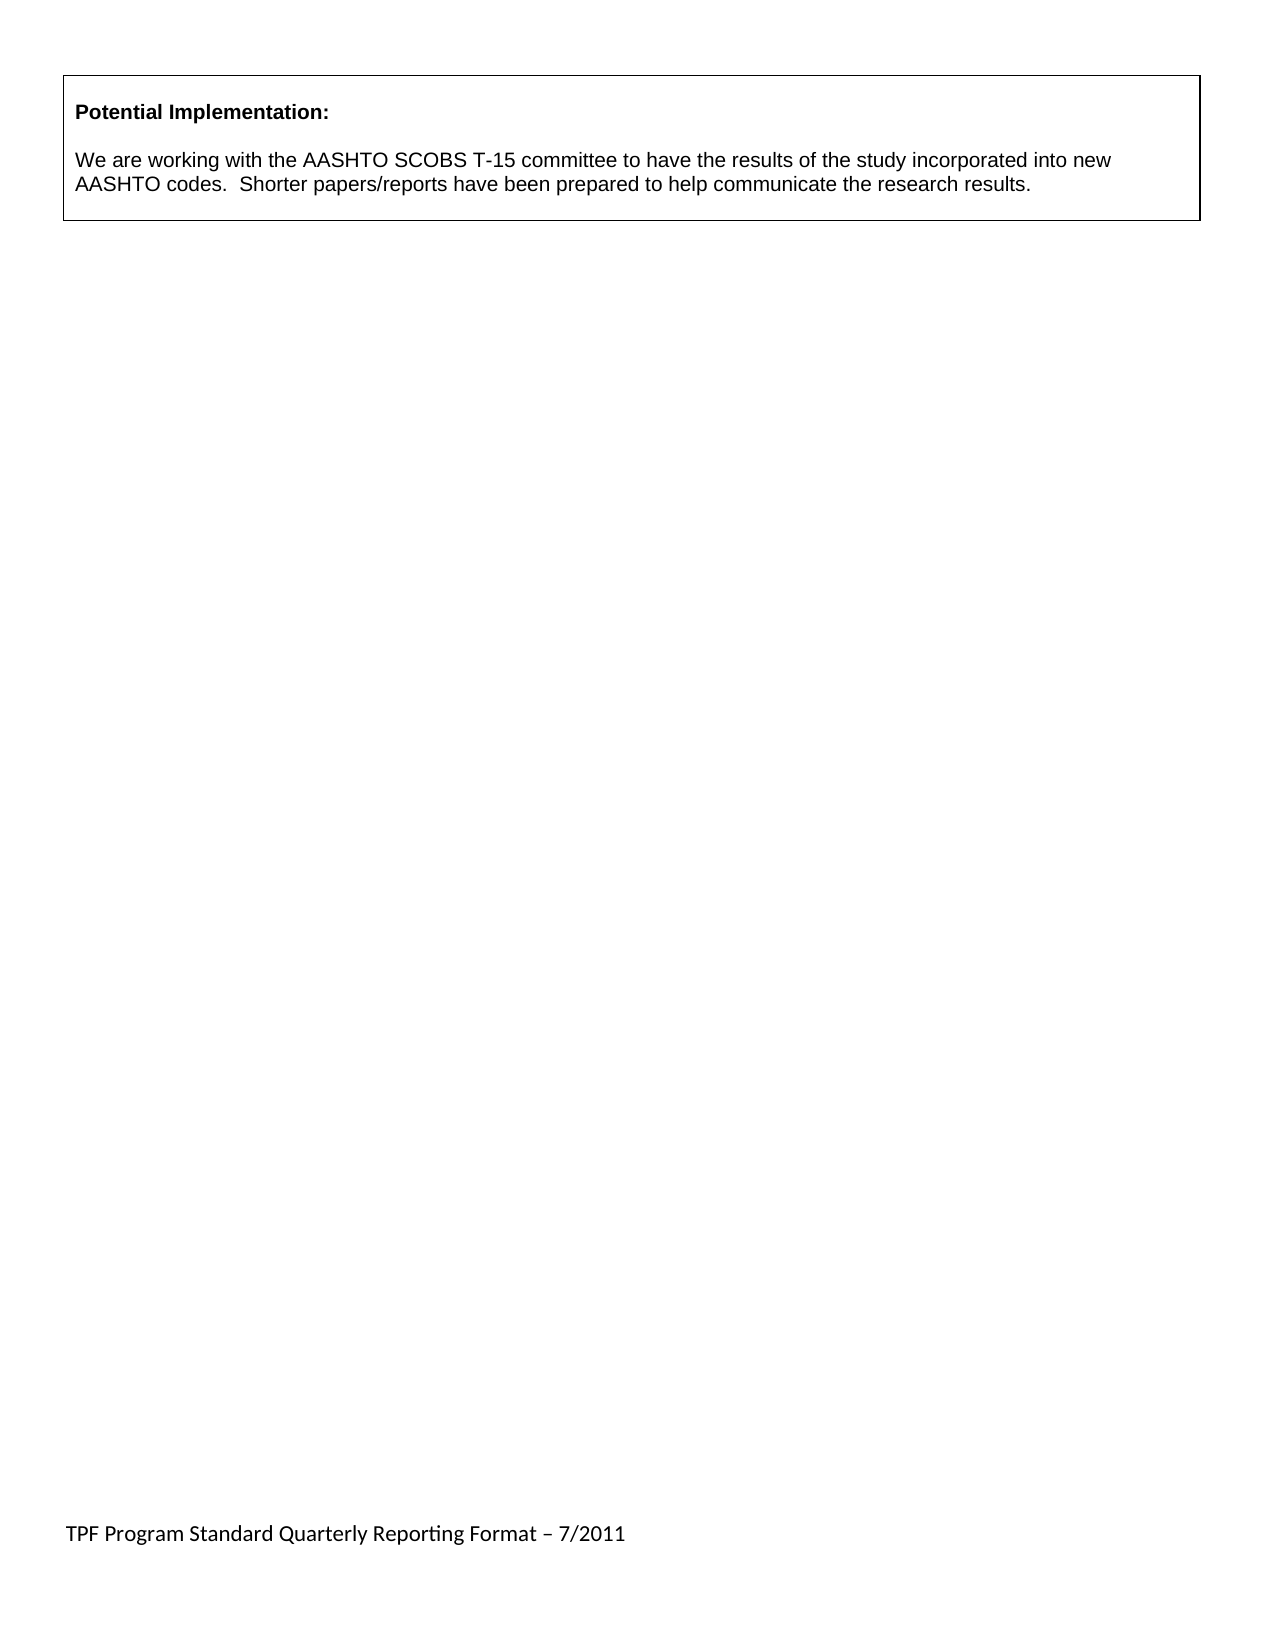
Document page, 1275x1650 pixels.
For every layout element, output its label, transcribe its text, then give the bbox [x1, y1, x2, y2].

table_header Potential Implementation: We are working with the AASHTO SCOBS T-15 committee to have the results of the study incorporated into new AASHTO codes. Shorter papers/reports have been prepared to help communicate the research results. [64, 76, 1199, 220]
